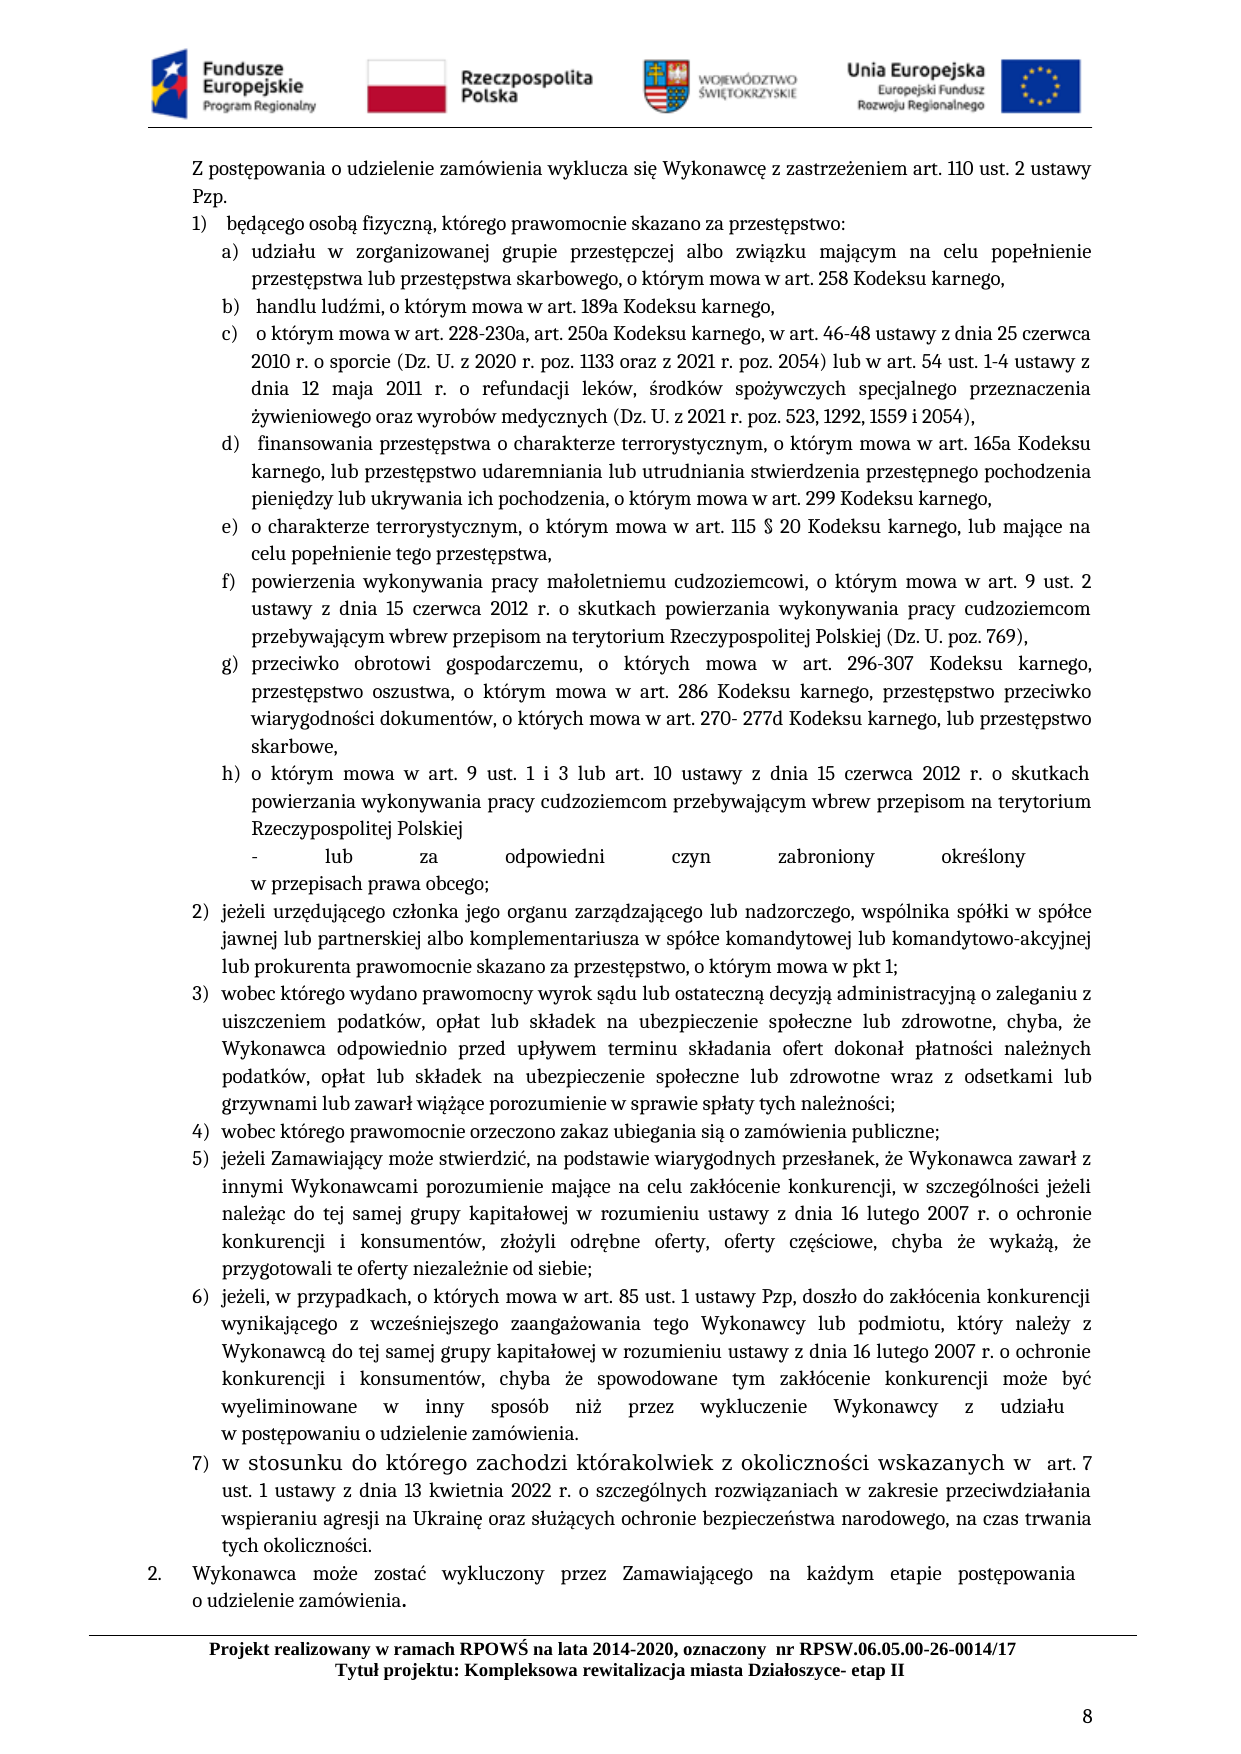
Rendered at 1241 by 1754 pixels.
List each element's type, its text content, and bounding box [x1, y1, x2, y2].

list finansowania przestępstwa o charakterze terrorystycznym, o którym mowa w art. 165a Kodeksu karnego, lub przestępstwo udaremniania lub utrudniania stwierdzenia przestępnego pochodzenia pieniędzy lub ukrywania ich pochodzenia, o którym mowa w art. 299 Kodeksu karnego, [222, 432, 1092, 511]
list Wykonawca może zostać wykluczony przez Zamawiającego na każdym etapie postępowania o udzielenie zamówienia. [148, 1561, 1092, 1613]
list jeżeli, w przypadkach, o których mowa w art. 85 ust. 1 ustawy Pzp, doszło do zakłócenia konkurencji wynikającego z wcześniejszego zaangażowania tego Wykonawcy lub podmiotu, który należy z Wykonawcą do tej samej grupy kapitałowej w rozumieniu ustawy z dnia 16 lutego 2007 r. o ochronie konkurencji i konsumentów, chyba że spowodowane tym zakłócenie konkurencji może być wyeliminowane w inny sposób niż przez wykluczenie Wykonawcy z udziału w postępowaniu o udzielenie zamówienia. [192, 1284, 1092, 1446]
list przeciwko obrotowi gospodarczemu, o których mowa w art. 296-307 Kodeksu karnego, przestępstwo oszustwa, o którym mowa w art. 286 Kodeksu karnego, przestępstwo przeciwko wiarygodności dokumentów, o których mowa w art. 270- 277d Kodeksu karnego, lub przestępstwo skarbowe, [222, 652, 1092, 758]
text - lub za odpowiedni czyn zabroniony określony w przepisach prawa obcego; [251, 844, 1092, 896]
text Z postępowania o udzielenie zamówienia wyklucza się Wykonawcę z zastrzeżeniem art. 110 ust. 2 ustawy Pzp. [192, 157, 1092, 208]
list będącego osobą fizyczną, którego prawomocnie skazano za przestępstwo: [192, 212, 1092, 236]
list o którym mowa w art. 228-230a, art. 250a Kodeksu karnego, w art. 46-48 ustawy z dnia 25 czerwca 2010 r. o sporcie (Dz. U. z 2020 r. poz. 1133 oraz z 2021 r. poz. 2054) lub w art. 54 ust. 1-4 ustawy z dnia 12 maja 2011 r. o refundacji leków, środków spożywczych specjalnego przeznaczenia żywieniowego oraz wyrobów medycznych (Dz. U. z 2021 r. poz. 523, 1292, 1559 i 2054), [222, 322, 1092, 428]
list wobec którego wydano prawomocny wyrok sądu lub ostateczną decyzją administracyjną o zaleganiu z uiszczeniem podatków, opłat lub składek na ubezpieczenie społeczne lub zdrowotne, chyba, że Wykonawca odpowiednio przed upływem terminu składania ofert dokonał płatności należnych podatków, opłat lub składek na ubezpieczenie społeczne lub zdrowotne wraz z odsetkami lub grzywnami lub zawarł wiążące porozumienie w sprawie spłaty tych należności; [192, 982, 1092, 1116]
list o charakterze terrorystycznym, o którym mowa w art. 115 § 20 Kodeksu karnego, lub mające na celu popełnienie tego przestępstwa, [222, 514, 1092, 566]
list udziału w zorganizowanej grupie przestępczej albo związku mającym na celu popełnienie przestępstwa lub przestępstwa skarbowego, o którym mowa w art. 258 Kodeksu karnego, [222, 239, 1092, 291]
list jeżeli urzędującego członka jego organu zarządzającego lub nadzorczego, wspólnika spółki w spółce jawnej lub partnerskiej albo komplementariusza w spółce komandytowej lub komandytowo-akcyjnej lub prokurenta prawomocnie skazano za przestępstwo, o którym mowa w pkt 1; [192, 899, 1092, 978]
list jeżeli Zamawiający może stwierdzić, na podstawie wiarygodnych przesłanek, że Wykonawca zawarł z innymi Wykonawcami porozumienie mające na celu zakłócenie konkurencji, w szczególności jeżeli należąc do tej samej grupy kapitałowej w rozumieniu ustawy z dnia 16 lutego 2007 r. o ochronie konkurencji i konsumentów, złożyli odrębne oferty, oferty częściowe, chyba że wykażą, że przygotowali te oferty niezależnie od siebie; [192, 1147, 1092, 1281]
list o którym mowa w art. 9 ust. 1 i 3 lub art. 10 ustawy z dnia 15 czerwca 2012 r. o skutkach powierzania wykonywania pracy cudzoziemcom przebywającym wbrew przepisom na terytorium Rzeczypospolitej Polskiej [222, 762, 1092, 841]
picture [147, 44, 1086, 126]
list wobec którego prawomocnie orzeczono zakaz ubiegania sią o zamówienia publiczne; [192, 1119, 1092, 1143]
list handlu ludźmi, o którym mowa w art. 189a Kodeksu karnego, [222, 294, 1092, 318]
list powierzenia wykonywania pracy małoletniemu cudzoziemcowi, o którym mowa w art. 9 ust. 2 ustawy z dnia 15 czerwca 2012 r. o skutkach powierzania wykonywania pracy cudzoziemcom przebywającym wbrew przepisom na terytorium Rzeczypospolitej Polskiej (Dz. U. poz. 769), [222, 569, 1092, 648]
list w stosunku do którego zachodzi którakolwiek z okoliczności wskazanych w art. 7 ust. 1 ustawy z dnia 13 kwietnia 2022 r. o szczególnych rozwiązaniach w zakresie przeciwdziałania wspieraniu agresji na Ukrainę oraz służących ochronie bezpieczeństwa narodowego, na czas trwania tych okoliczności. [192, 1449, 1092, 1558]
